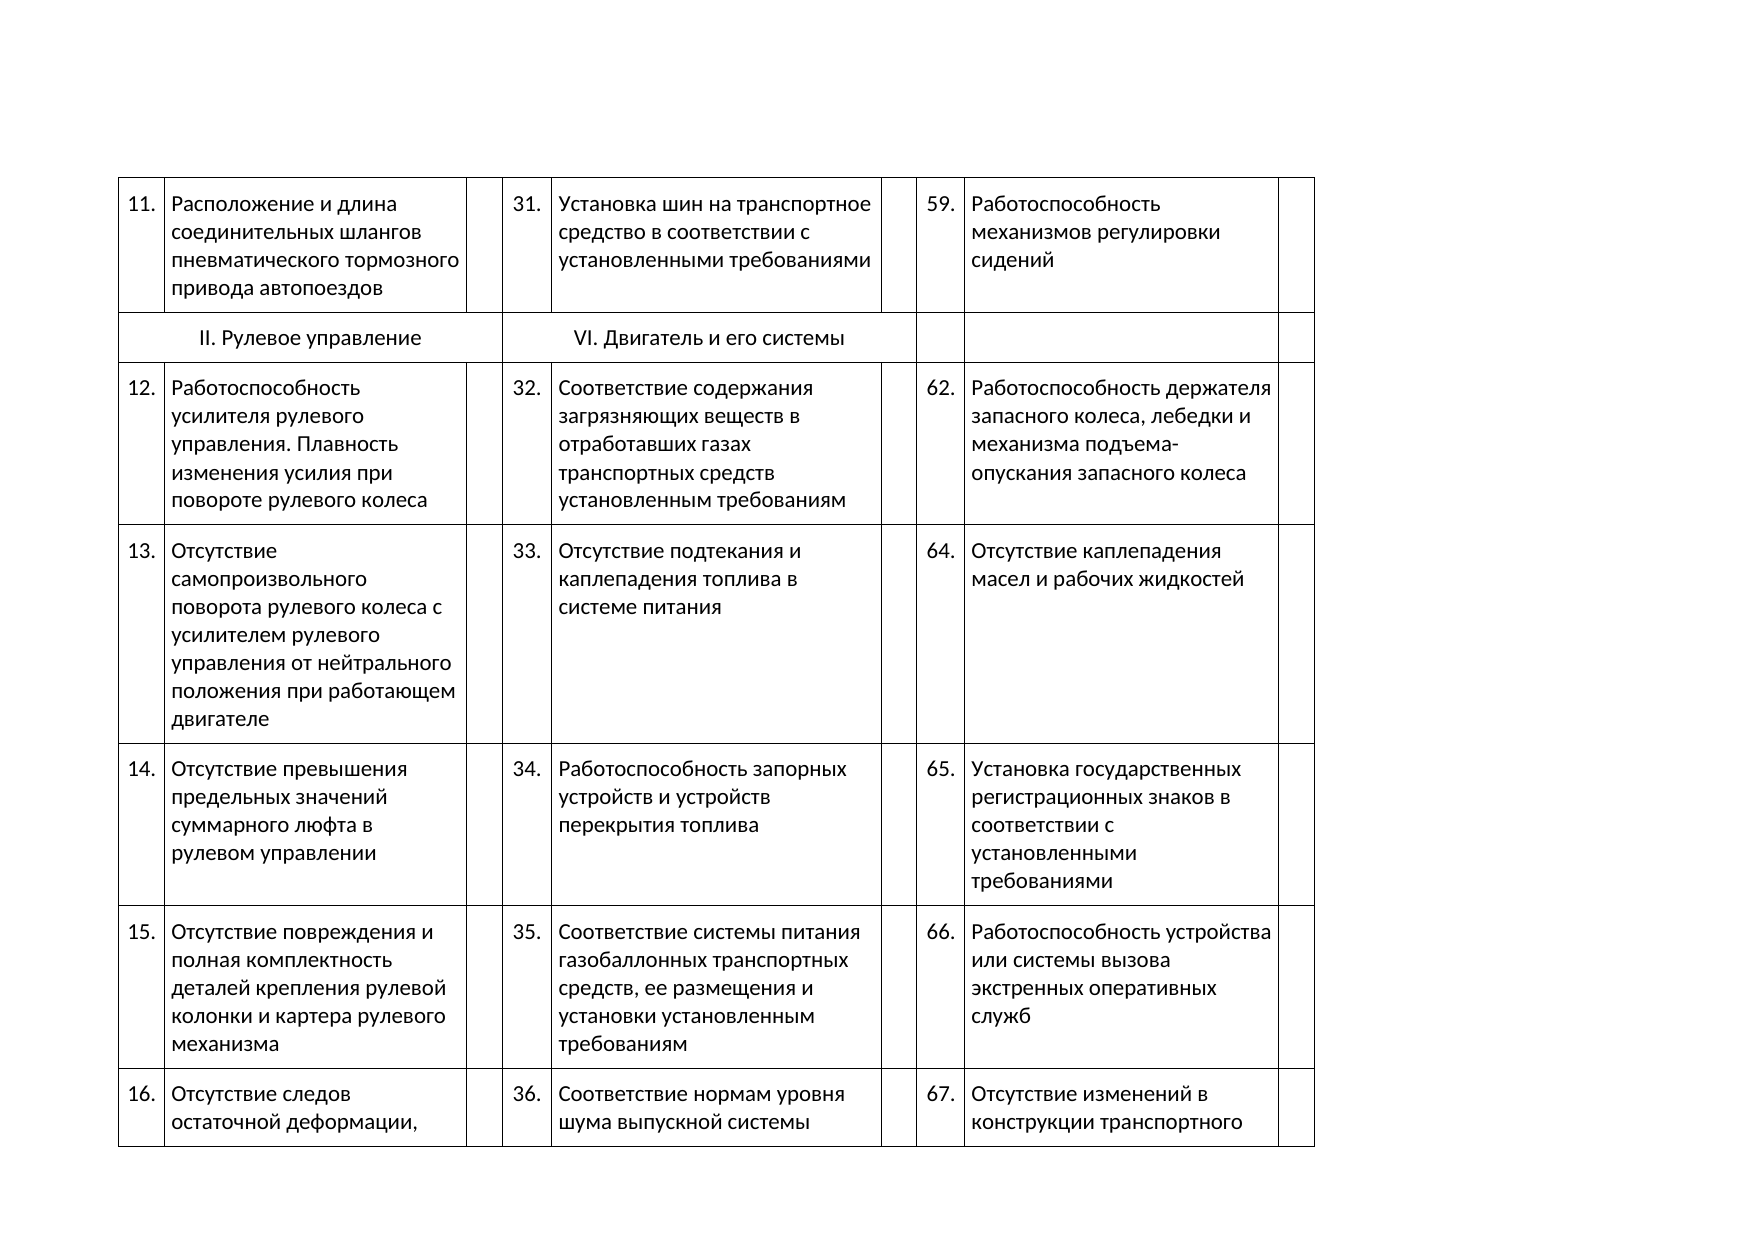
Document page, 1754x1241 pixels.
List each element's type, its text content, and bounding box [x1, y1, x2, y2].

table_cell 64. [917, 525, 964, 743]
table_cell 36. [503, 1069, 551, 1146]
table_cell VI. Двигатель и его системы [503, 313, 916, 362]
table_cell Работоспособность механизмов регулировки сидений [965, 178, 1278, 312]
table_cell Отсутствие превышения предельных значений суммарного люфта в рулевом управлении [165, 744, 466, 905]
table_cell [1279, 1069, 1314, 1146]
table_cell Установка государственных регистрационных знаков в соответствии с установленными требованиями [965, 744, 1278, 905]
table_cell 35. [503, 906, 551, 1067]
table_cell [882, 744, 916, 905]
table_cell [1279, 906, 1314, 1067]
table_cell Установка шин на транспортное средство в соответствии с установленными требованиями [552, 178, 881, 312]
table_cell [467, 178, 502, 312]
table_cell [1279, 363, 1314, 524]
table_cell Работоспособность устройства или системы вызова экстренных оперативных служб [965, 906, 1278, 1067]
table_cell Отсутствие каплепадения масел и рабочих жидкостей [965, 525, 1278, 743]
table_cell 12. [119, 363, 164, 524]
table_cell 14. [119, 744, 164, 905]
table_cell [467, 525, 502, 743]
table_cell Работоспособность держателя запасного колеса, лебедки и механизма подъема-опускания запасного колеса [965, 363, 1278, 524]
table_cell [882, 525, 916, 743]
table_cell 67. [917, 1069, 964, 1146]
table_cell [1279, 178, 1314, 312]
table_cell 13. [119, 525, 164, 743]
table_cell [965, 1069, 1278, 1146]
table_cell 65. [917, 744, 964, 905]
table_cell [882, 1069, 916, 1146]
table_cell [552, 1069, 881, 1146]
table_cell Отсутствие самопроизвольного поворота рулевого колеса с усилителем рулевого управления от нейтрального положения при работающем двигателе [165, 525, 466, 743]
table_cell 32. [503, 363, 551, 524]
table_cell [165, 1069, 466, 1146]
table_cell [1279, 313, 1314, 362]
table_cell Соответствие содержания загрязняющих веществ в отработавших газах транспортных средств установленным требованиям [552, 363, 881, 524]
table_cell II. Рулевое управление [119, 313, 502, 362]
table_cell [882, 363, 916, 524]
table_cell 15. [119, 906, 164, 1067]
table_cell [467, 1069, 502, 1146]
table_cell Работоспособность запорных устройств и устройств перекрытия топлива [552, 744, 881, 905]
table_cell 31. [503, 178, 551, 312]
table_cell 34. [503, 744, 551, 905]
table_cell [1279, 744, 1314, 905]
table_cell 62. [917, 363, 964, 524]
table_cell [882, 178, 916, 312]
table_cell [467, 906, 502, 1067]
table_cell 59. [917, 178, 964, 312]
table_cell [1279, 525, 1314, 743]
table_cell Отсутствие повреждения и полная комплектность деталей крепления рулевой колонки и картера рулевого механизма [165, 906, 466, 1067]
table_cell Отсутствие подтекания и каплепадения топлива в системе питания [552, 525, 881, 743]
table_cell Соответствие системы питания газобаллонных транспортных средств, ее размещения и установки установленным требованиям [552, 906, 881, 1067]
table_cell [882, 906, 916, 1067]
table_cell 16. [119, 1069, 164, 1146]
table_cell [917, 313, 964, 362]
table_cell [965, 313, 1278, 362]
table_cell 33. [503, 525, 551, 743]
table_cell Расположение и длина соединительных шлангов пневматического тормозного привода автопоездов [165, 178, 466, 312]
table_cell [467, 744, 502, 905]
table_cell Работоспособность усилителя рулевого управления. Плавность изменения усилия при повороте рулевого колеса [165, 363, 466, 524]
table_cell [467, 363, 502, 524]
table_cell 11. [119, 178, 164, 312]
table_cell 66. [917, 906, 964, 1067]
